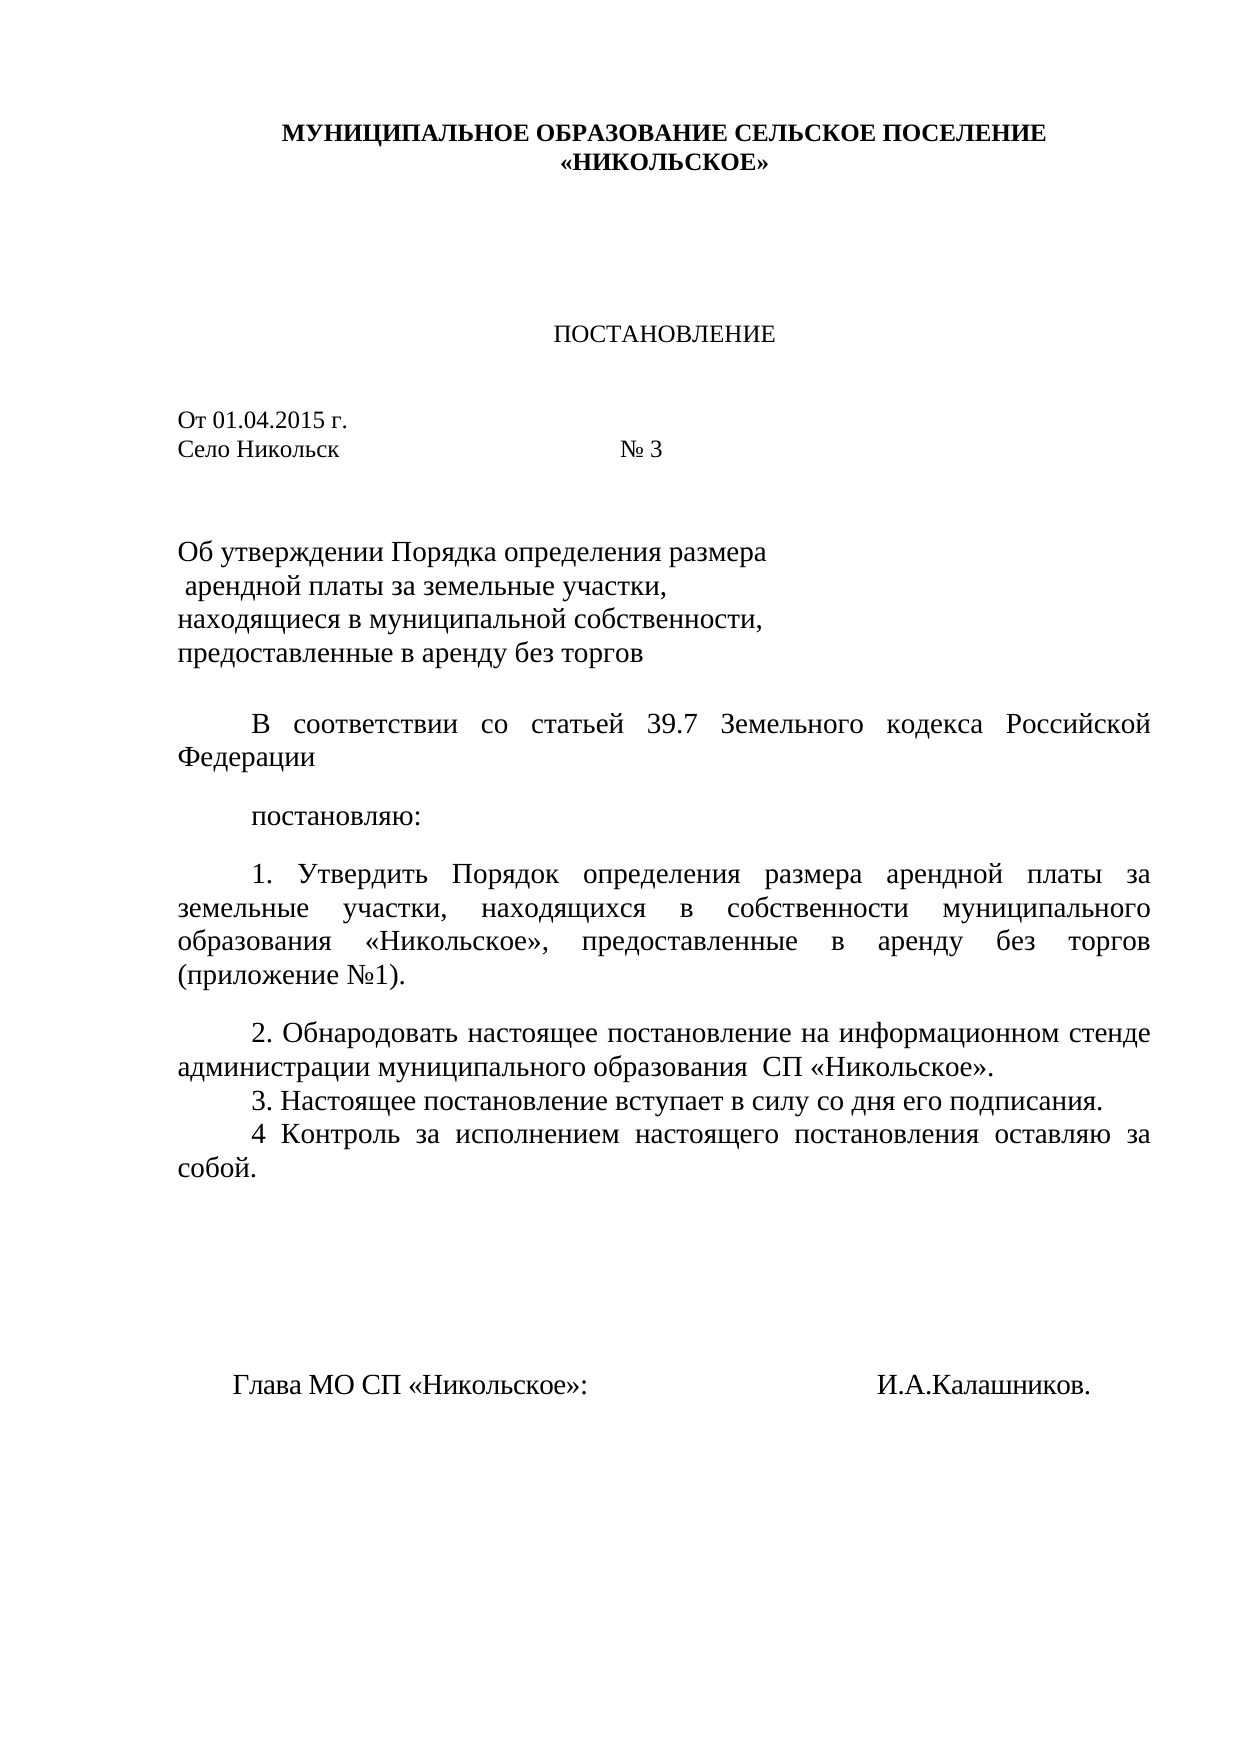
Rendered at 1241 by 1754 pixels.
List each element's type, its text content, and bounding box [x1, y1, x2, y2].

text Об утверждении Порядка определения размера арендной платы за земельные участки, находящиеся в муниципальной собственности, предоставленные в аренду без торгов [177, 534, 1152, 668]
text постановляю: [177, 798, 1152, 831]
text Глава МО СП «Никольское»: И.А.Калашников. [177, 1367, 1152, 1401]
text МУНИЦИПАЛЬНОЕ ОБРАЗОВАНИЕ СЕЛЬСКОЕ ПОСЕЛЕНИЕ «НИКОЛЬСКОЕ» [177, 118, 1152, 176]
text 3. Настоящее постановление вступает в силу со дня его подписания. [177, 1083, 1152, 1116]
text ПОСТАНОВЛЕНИЕ [177, 319, 1152, 348]
text От 01.04.2015 г. [177, 406, 1152, 434]
text Село Никольск № 3 [177, 434, 1152, 463]
text 2. Обнародовать настоящее постановление на информационном стенде администрации муниципального образования СП «Никольское». [177, 1016, 1152, 1083]
text 1. Утвердить Порядок определения размера арендной платы за земельные участки, находящихся в собственности муниципального образования «Никольское», предоставленные в аренду без торгов (приложение №1). [177, 856, 1152, 991]
text В соответствии со статьей 39.7 Земельного кодекса Российской Федерации [177, 706, 1152, 773]
text 4 Контроль за исполнением настоящего постановления оставляю за собой. [177, 1116, 1152, 1183]
